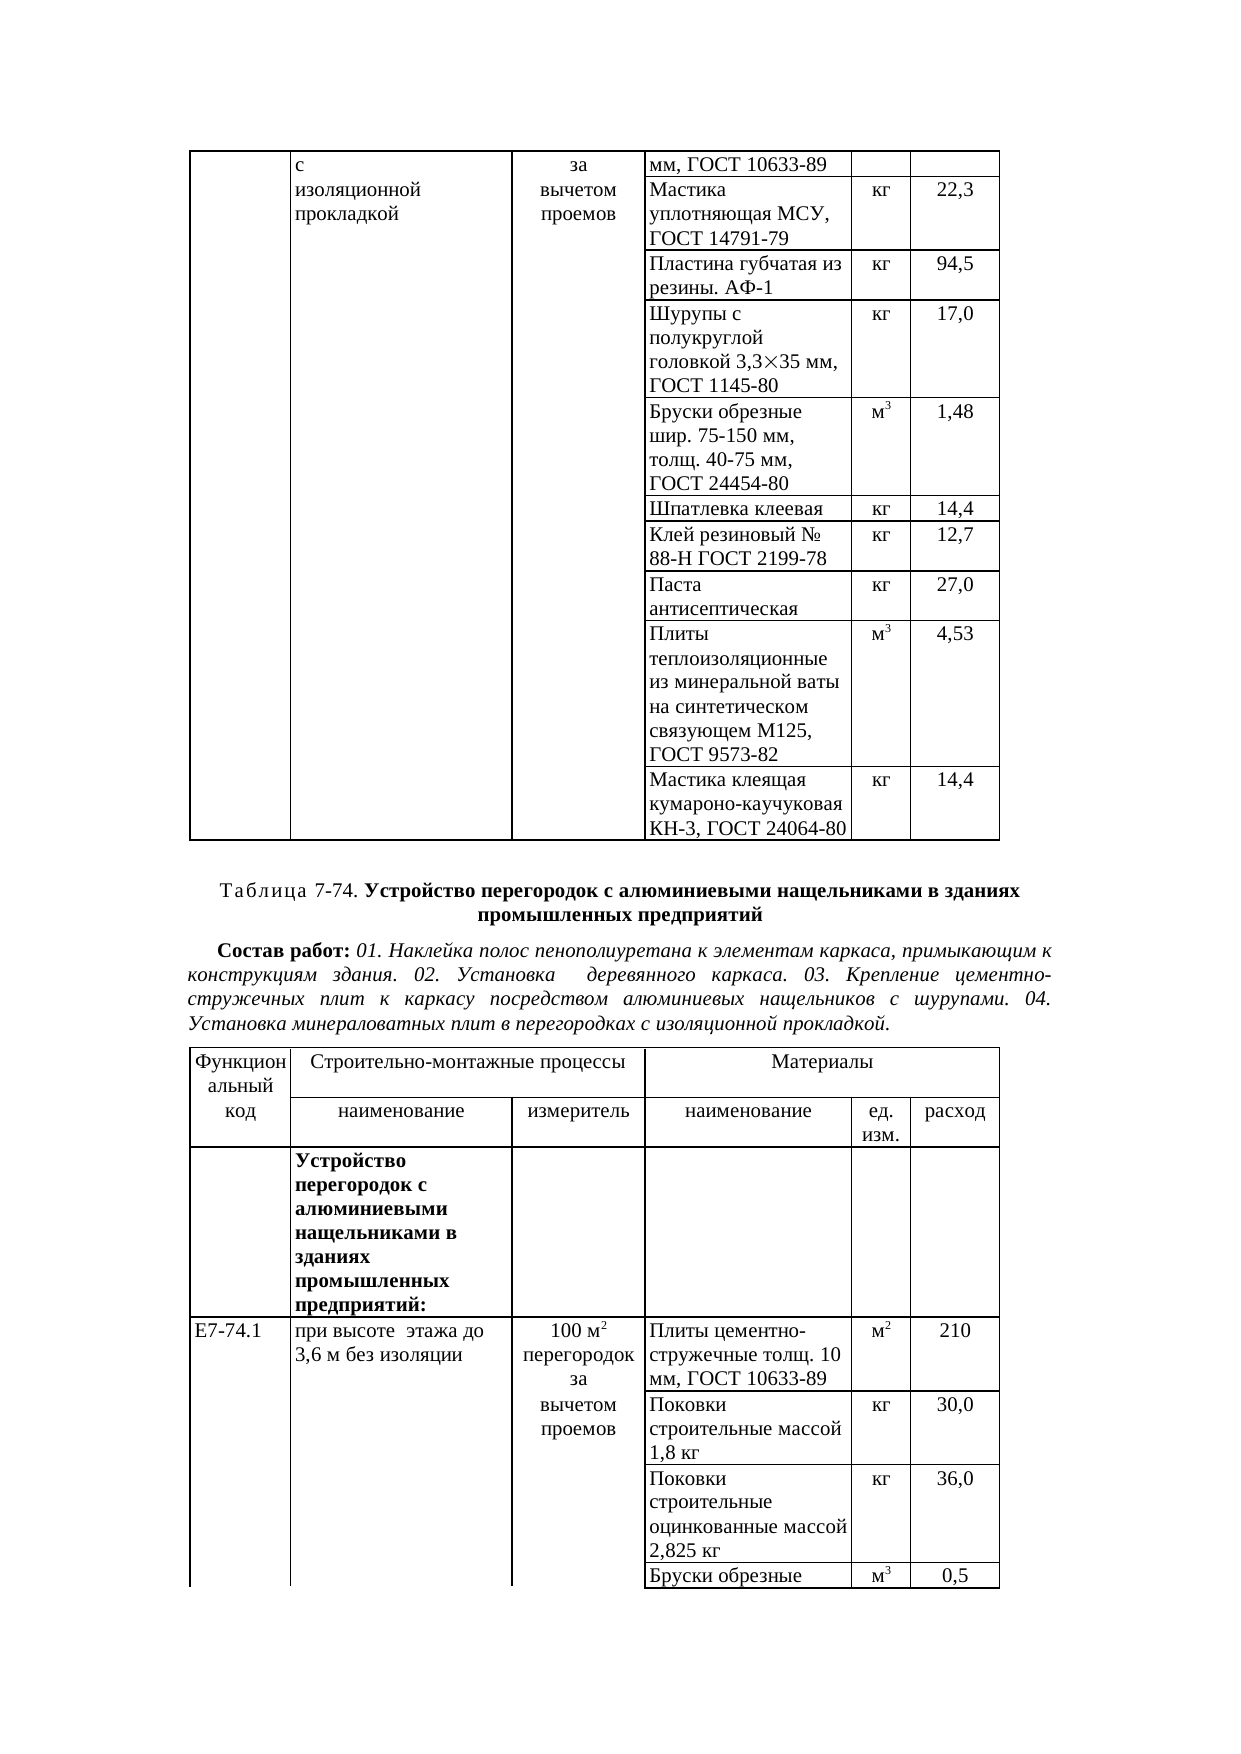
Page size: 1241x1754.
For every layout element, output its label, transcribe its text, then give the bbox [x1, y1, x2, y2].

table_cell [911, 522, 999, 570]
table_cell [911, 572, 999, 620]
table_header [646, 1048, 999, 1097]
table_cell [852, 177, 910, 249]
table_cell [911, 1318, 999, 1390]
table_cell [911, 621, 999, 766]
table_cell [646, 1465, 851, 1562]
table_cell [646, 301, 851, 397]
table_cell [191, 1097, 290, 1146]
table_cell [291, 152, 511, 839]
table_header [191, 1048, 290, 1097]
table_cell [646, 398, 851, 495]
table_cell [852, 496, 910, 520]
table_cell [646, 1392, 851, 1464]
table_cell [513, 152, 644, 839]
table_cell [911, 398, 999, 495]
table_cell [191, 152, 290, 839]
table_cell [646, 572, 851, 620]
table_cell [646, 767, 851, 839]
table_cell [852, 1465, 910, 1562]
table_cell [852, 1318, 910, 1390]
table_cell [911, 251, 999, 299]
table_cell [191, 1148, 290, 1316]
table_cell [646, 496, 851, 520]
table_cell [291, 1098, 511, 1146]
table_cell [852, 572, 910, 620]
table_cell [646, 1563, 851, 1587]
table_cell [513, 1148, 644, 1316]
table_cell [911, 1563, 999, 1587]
subtitle Таблица 7-74. Устройство перегородок с алюминиевыми нащельниками в зданиях промышленных предприятий [187, 877, 1053, 926]
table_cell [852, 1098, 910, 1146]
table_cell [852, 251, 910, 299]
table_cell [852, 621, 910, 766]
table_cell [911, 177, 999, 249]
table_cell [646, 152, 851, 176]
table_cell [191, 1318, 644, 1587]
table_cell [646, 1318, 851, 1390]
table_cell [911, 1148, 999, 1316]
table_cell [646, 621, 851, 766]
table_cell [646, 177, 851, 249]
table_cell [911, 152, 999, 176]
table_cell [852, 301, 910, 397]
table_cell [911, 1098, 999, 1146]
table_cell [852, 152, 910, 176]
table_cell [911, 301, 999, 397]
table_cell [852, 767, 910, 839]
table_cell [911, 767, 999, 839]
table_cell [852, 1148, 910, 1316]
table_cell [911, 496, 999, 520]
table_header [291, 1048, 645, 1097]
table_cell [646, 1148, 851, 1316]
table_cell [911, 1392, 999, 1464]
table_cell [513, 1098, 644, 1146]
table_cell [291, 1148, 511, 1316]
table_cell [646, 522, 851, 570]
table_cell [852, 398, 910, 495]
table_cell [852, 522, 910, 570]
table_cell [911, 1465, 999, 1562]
text Состав работ: 01. Наклейка полос пенополиуретана к элементам каркаса, примыкающим к конструкциям здания. 02. Установка деревянного каркаса. 03. Крепление цементно-стружечных плит к каркасу посредством алюминиевых нащельников с шурупами. 04. Установка минераловатных плит в перегородках с изоляционной прокладкой. [187, 938, 1053, 1034]
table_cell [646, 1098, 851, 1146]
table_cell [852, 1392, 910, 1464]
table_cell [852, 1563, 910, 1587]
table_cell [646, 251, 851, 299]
